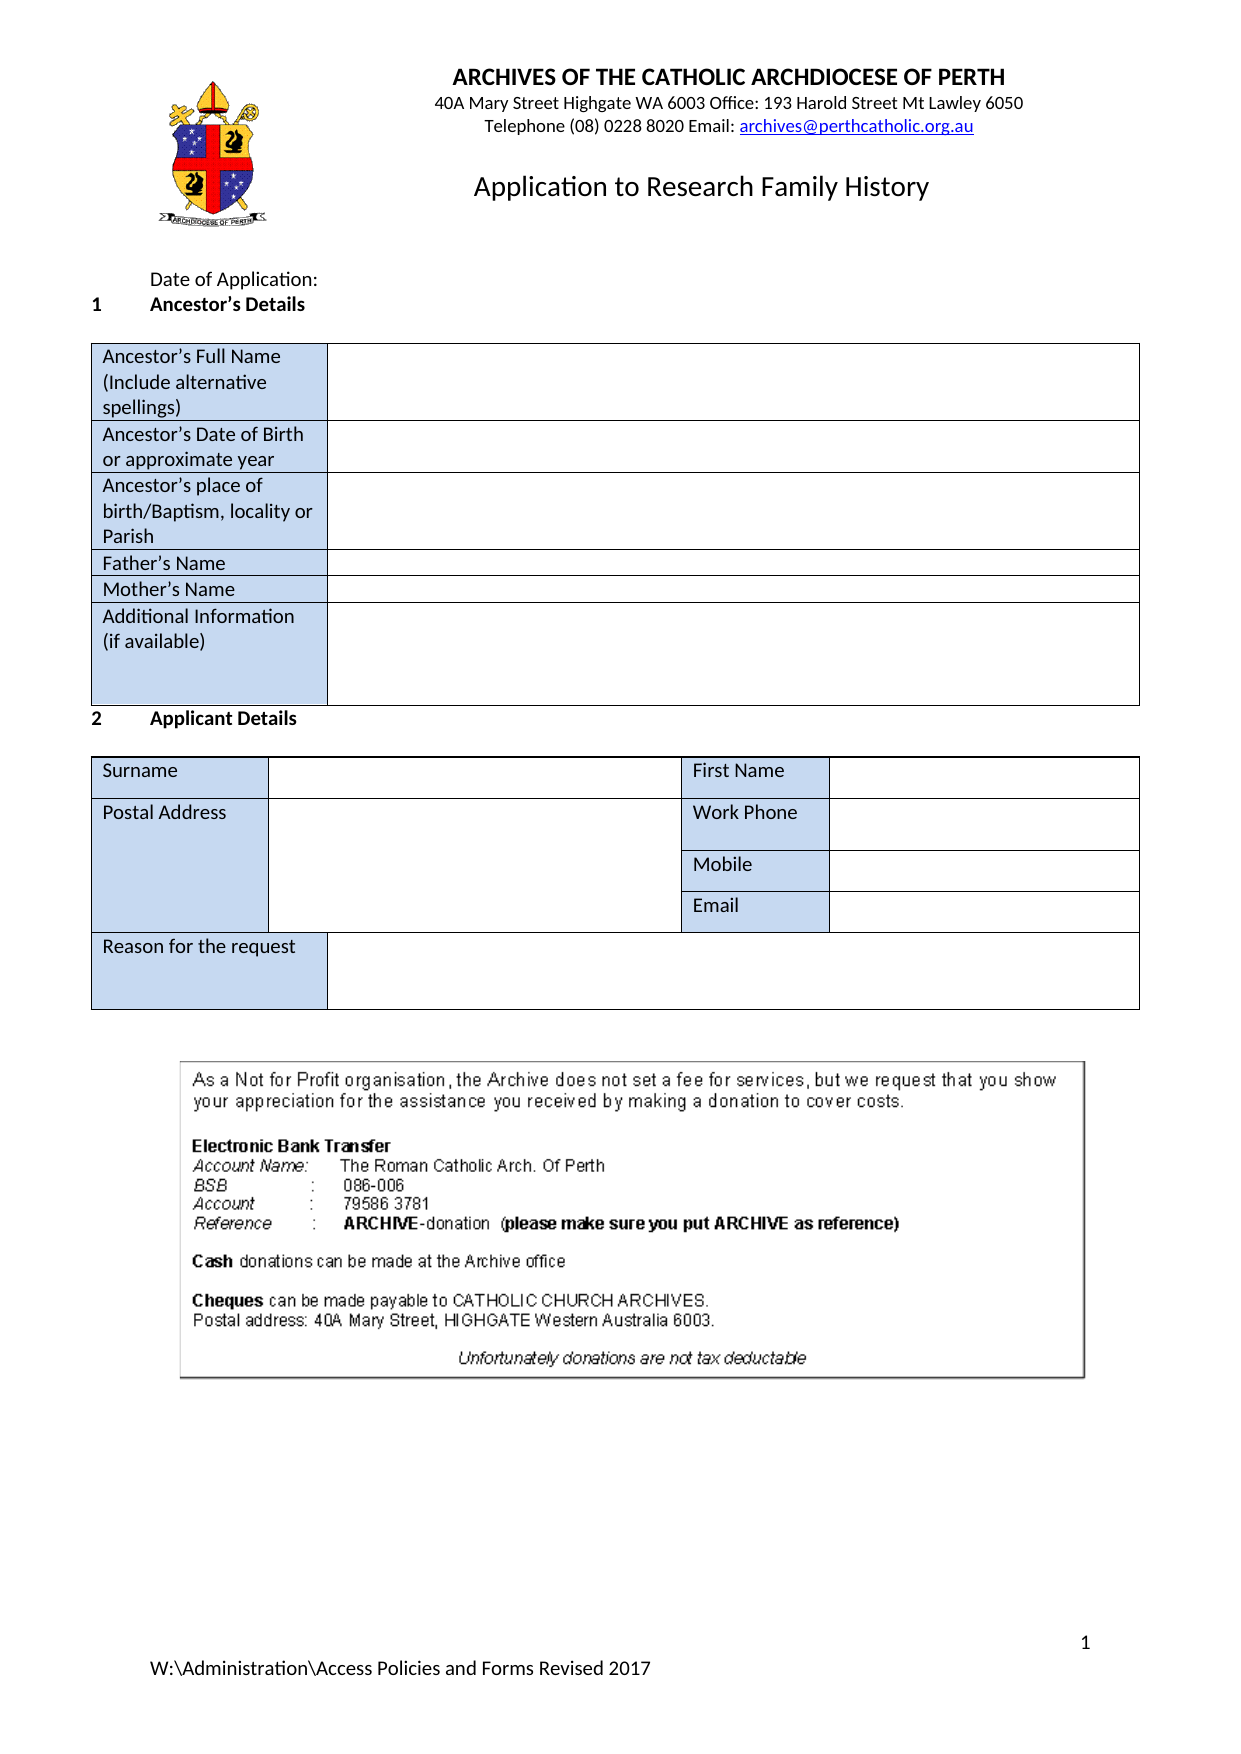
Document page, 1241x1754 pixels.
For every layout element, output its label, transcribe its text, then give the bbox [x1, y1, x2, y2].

table_cell [830, 851, 1139, 891]
table_cell Mobile [682, 851, 829, 891]
list Ancestor’s Details [91, 292, 1090, 317]
table_cell [328, 933, 1139, 1009]
table_cell Father’s Name [92, 550, 327, 575]
table_header Ancestor’s Full Name (Include alternative spellings) [92, 344, 327, 420]
table_cell Reason for the request [92, 933, 327, 1009]
table_cell Additional Information (if available) [92, 603, 327, 704]
table_cell Ancestor’s Date of Birth or approximate year [92, 421, 327, 472]
picture [150, 73, 270, 236]
table_header [269, 758, 681, 798]
table_header First Name [682, 758, 829, 798]
table_cell [328, 576, 1139, 602]
table_cell Mother’s Name [92, 576, 327, 602]
table_cell Ancestor’s place of birth/Baptism, locality or Parish [92, 473, 327, 549]
text Date of Application: [150, 266, 1090, 292]
table_cell [830, 892, 1139, 932]
list Applicant Details [91, 706, 1090, 731]
table_cell [328, 473, 1139, 549]
table_header [328, 344, 1139, 420]
table_cell [269, 799, 681, 932]
table_cell Postal Address [92, 799, 268, 932]
table_header Surname [92, 758, 268, 798]
picture [179, 1061, 1091, 1384]
table_cell Email [682, 892, 829, 932]
table_cell Work Phone [682, 799, 829, 850]
table_cell [328, 421, 1139, 472]
table_cell [328, 550, 1139, 575]
table_cell [328, 603, 1139, 704]
table_cell [830, 799, 1139, 850]
table_header [830, 758, 1139, 798]
